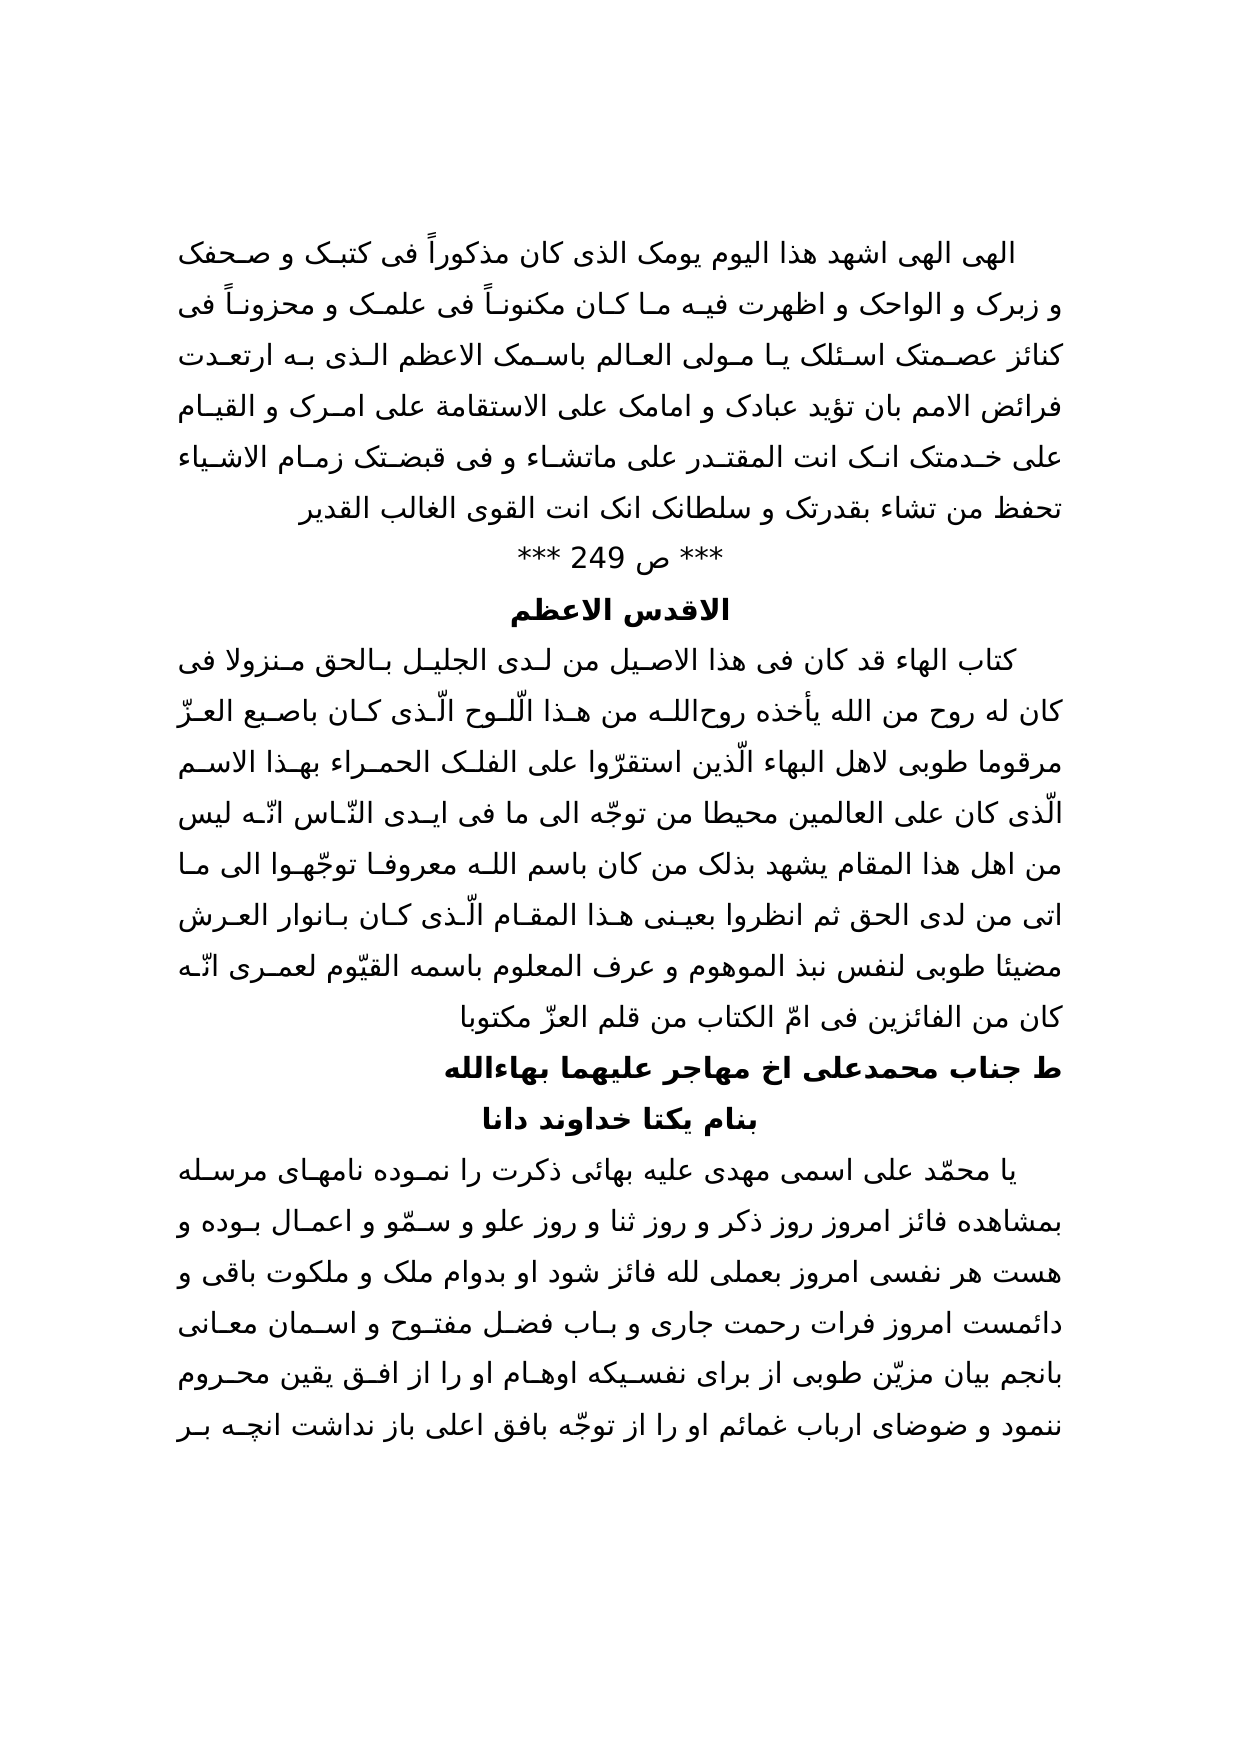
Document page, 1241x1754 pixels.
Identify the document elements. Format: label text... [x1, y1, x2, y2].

text الهی الهی اشهد هذا الیوم یومک الذی کان مذکوراً فی کتبک و صحفک و زبرک و الواحک و اظهرت فیه ما کان مکنوناً فی علمک و محزوناً فی کنائز عصمتک اسئلک یا مولی العالم باسمک الاعظم الذی به ارتعدت فرائض الامم بان تؤید عبادک و امامک علی الاستقامة علی امرک و القیام علی خدمتک انک انت المقتدر علی ماتشاء و فی قبضتک زمام الاشیاء تحفظ من تشاء بقدرتک و سلطانک انک انت القوی الغالب القدیر [177, 236, 1063, 525]
text بنام یکتا خداوند دانا [177, 1102, 1063, 1136]
text ط جناب محمدعلی اخ مهاجر علیهما بهاءالله [177, 1051, 1063, 1085]
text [177, 1153, 1063, 1442]
text کتاب الهاء قد کان فی هذا الاصیل من لدی الجلیل بالحق منزولا فی کان له روح من الله یأخذه روح‌الله من هذا الّلوح الّذی کان باصبع العزّ مرقوما طوبی لاهل البهاء الّذین استقرّوا علی الفلک الحمراء بهذا الاسم الّذی کان علی العالمین محیطا من توجّه الی ما فی ایدی النّاس انّه لیس من اهل هذا المقام یشهد بذلک من کان باسم الله معروفا توجّهوا الی ما اتی من لدی الحق ثم انظروا بعینی هذا المقام الّذی کان بانوار العرش مضیئا طوبی لنفس نبذ الموهوم و عرف المعلوم باسمه القیّوم لعمری انّه کان من الفائزین فی امّ الکتاب من قلم العزّ مکتوبا [177, 644, 1063, 1034]
text الاقدس الاعظم [177, 593, 1063, 627]
text *** ص 249 *** [177, 542, 1063, 576]
